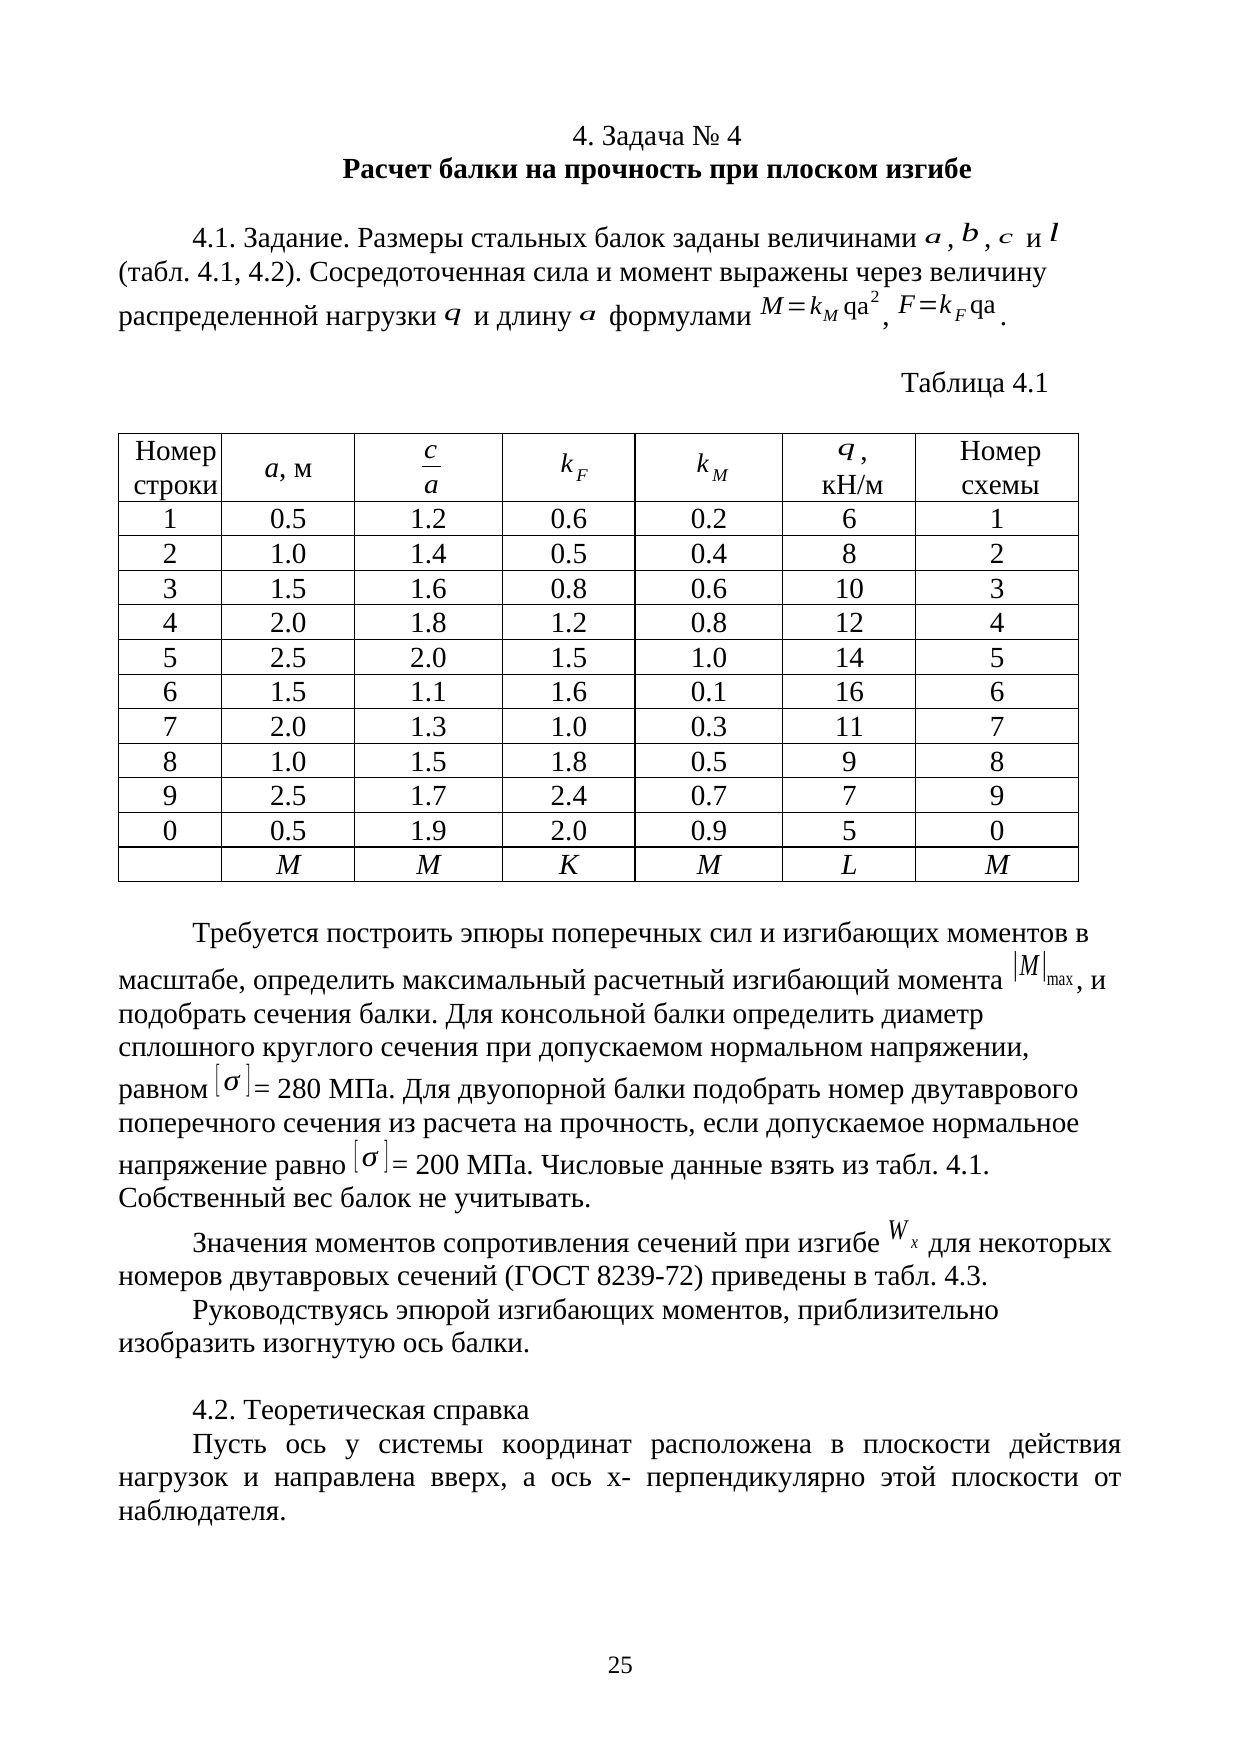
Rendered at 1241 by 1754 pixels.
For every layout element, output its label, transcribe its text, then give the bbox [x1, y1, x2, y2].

table_cell 2.0 [222, 709, 354, 743]
table_cell 14 [783, 640, 915, 673]
table_cell 12 [783, 605, 915, 639]
table_cell 0.6 [503, 502, 634, 535]
text Таблица 4.1 [118, 365, 1122, 399]
table_cell 0.5 [222, 502, 354, 535]
table_cell 1.0 [503, 709, 634, 743]
table_cell 16 [783, 675, 915, 708]
table_cell 1.5 [222, 571, 354, 604]
table_cell 1 [119, 502, 221, 535]
text Требуется построить эпюры поперечных сил и изгибающих моментов в масштабе, определить максимальный расчетный изгибающий момента , и подобрать сечения балки. Для консольной балки определить диаметр сплошного круглого сечения при допускаемом нормальном напряжении, равном = 280 МПа. Для двуопорной балки подобрать номер двутаврового поперечного сечения из расчета на прочность, если допускаемое нормальное напряжение равно = 200 МПа. Числовые данные взять из табл. 4.1. Собственный вес балок не учитывать. [118, 916, 1122, 1214]
text Расчет балки на прочность при плоском изгибе [118, 152, 1122, 185]
table_cell 10 [783, 571, 915, 604]
table_cell 0 [916, 813, 1078, 846]
table_cell 0.8 [503, 571, 634, 604]
text Пусть ось у системы координат расположена в плоскости действия нагрузок и направлена вверх, а ось х- перпендикулярно этой плоскости от наблюдателя. [118, 1426, 1122, 1527]
table_cell 1.3 [355, 709, 502, 743]
table_cell 0.7 [636, 778, 782, 812]
table_cell M [916, 848, 1078, 881]
table_cell 2.5 [222, 640, 354, 673]
table_cell 1.4 [355, 536, 502, 570]
table_cell 0.2 [636, 502, 782, 535]
table_cell 1.5 [503, 640, 634, 673]
table_header [503, 434, 634, 501]
table_cell 2 [119, 536, 221, 570]
table_header [636, 434, 782, 501]
table_cell 0 [119, 813, 221, 846]
table_cell 9 [916, 778, 1078, 812]
table_header Номер схемы [916, 434, 1078, 501]
table_cell 1.0 [222, 536, 354, 570]
table_cell 0.6 [636, 571, 782, 604]
table_cell 5 [119, 640, 221, 673]
table_cell 3 [119, 571, 221, 604]
table_header а, м [222, 434, 354, 501]
table_cell 1.8 [503, 744, 634, 777]
table_cell M [636, 848, 782, 881]
table_cell 9 [783, 744, 915, 777]
table_cell M [222, 848, 354, 881]
table_cell 6 [783, 502, 915, 535]
table_cell 1.5 [355, 744, 502, 777]
table_cell 0.8 [636, 605, 782, 639]
table_cell 7 [783, 778, 915, 812]
table_cell 2.0 [503, 813, 634, 846]
table_cell 1.5 [222, 675, 354, 708]
table_cell 1.2 [355, 502, 502, 535]
text 4. Задача № 4 [118, 118, 1122, 152]
table_cell 1 [916, 502, 1078, 535]
table_cell 3 [916, 571, 1078, 604]
table_cell 8 [119, 744, 221, 777]
table_cell 0.5 [636, 744, 782, 777]
table_cell 7 [916, 709, 1078, 743]
table_cell 8 [783, 536, 915, 570]
table_cell 1.2 [503, 605, 634, 639]
table_cell 6 [119, 675, 221, 708]
table_cell 0.5 [222, 813, 354, 846]
table_cell 2.5 [222, 778, 354, 812]
table_cell M [355, 848, 502, 881]
table_cell 1.0 [222, 744, 354, 777]
table_cell 0.5 [503, 536, 634, 570]
table_header , кН/м [783, 434, 915, 501]
table_cell [119, 848, 221, 881]
table_cell 0.3 [636, 709, 782, 743]
table_cell 5 [783, 813, 915, 846]
table_cell 2.0 [355, 640, 502, 673]
text 4.1. Задание. Размеры стальных балок заданы величинами , , и (табл. 4.1, 4.2). Сосредоточенная сила и момент выражены через величину распределенной нагрузки и длину формулами , . [118, 219, 1122, 332]
table_cell 1.9 [355, 813, 502, 846]
table_cell 1.1 [355, 675, 502, 708]
table_cell 11 [783, 709, 915, 743]
table_cell 0.4 [636, 536, 782, 570]
table_cell 6 [916, 675, 1078, 708]
text 4.2. Теоретическая справка [118, 1392, 1122, 1426]
table_cell 1.7 [355, 778, 502, 812]
table_cell 5 [916, 640, 1078, 673]
table_cell K [503, 848, 634, 881]
table_cell 1.6 [503, 675, 634, 708]
table_cell 4 [916, 605, 1078, 639]
table_cell 4 [119, 605, 221, 639]
table_cell 1.6 [355, 571, 502, 604]
table_cell 0.9 [636, 813, 782, 846]
table_cell 9 [119, 778, 221, 812]
table_cell 7 [119, 709, 221, 743]
table_cell 2.4 [503, 778, 634, 812]
table_cell 8 [916, 744, 1078, 777]
table_cell 2 [916, 536, 1078, 570]
text Руководствуясь эпюрой изгибающих моментов, приблизительно изобразить изогнутую ось балки. [118, 1292, 1122, 1359]
table_cell L [783, 848, 915, 881]
text Значения моментов сопротивления сечений при изгибе для некоторых номеров двутавровых сечений (ГОСТ 8239-72) приведены в табл. 4.3. [118, 1214, 1122, 1292]
table_cell 2.0 [222, 605, 354, 639]
table_cell 1.0 [636, 640, 782, 673]
table_cell 0.1 [636, 675, 782, 708]
table_header [355, 434, 502, 501]
table_header Номер строки [119, 434, 221, 501]
table_cell 1.8 [355, 605, 502, 639]
